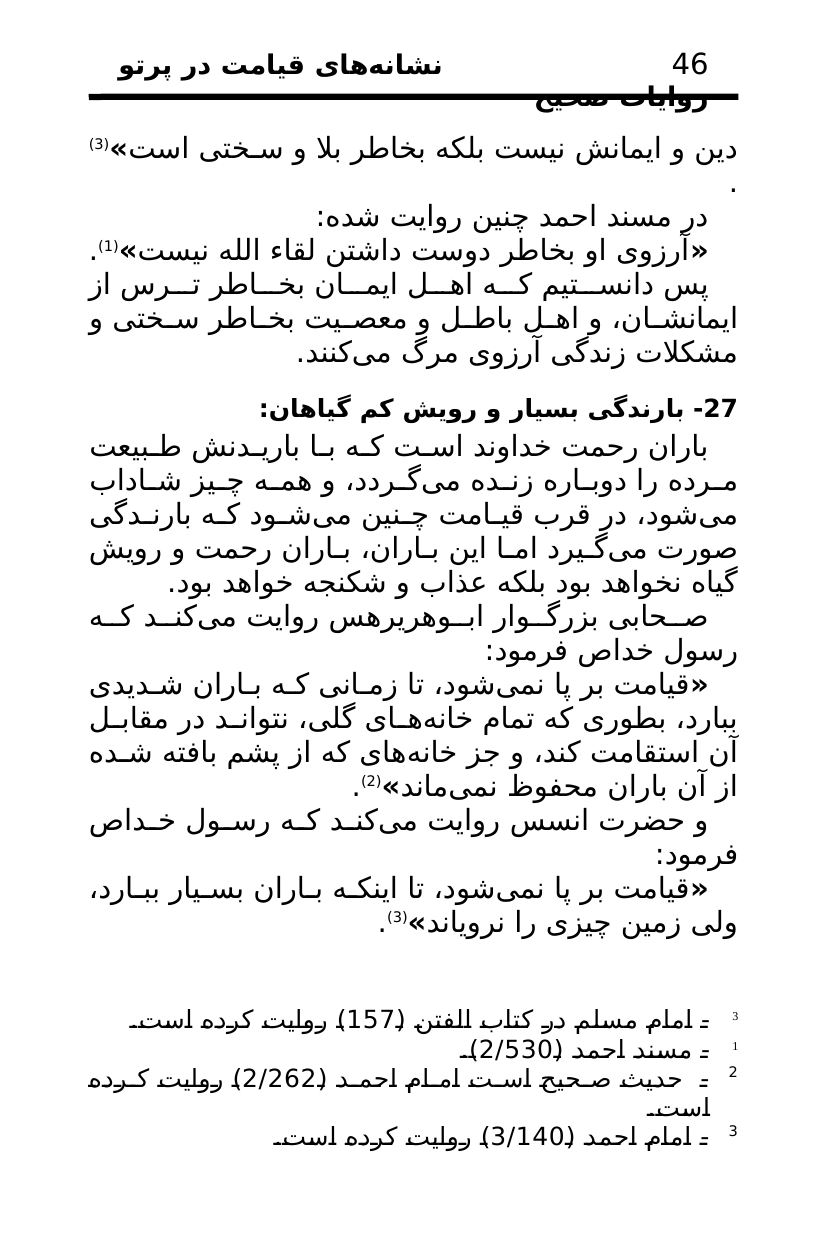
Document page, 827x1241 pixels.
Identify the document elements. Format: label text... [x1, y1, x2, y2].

text در مسند احمد چنین روایت شده: [89, 199, 738, 233]
text «آرزوی او بخاطر دوست داشتن لقاء الله نیست»(). [89, 233, 738, 267]
text پس دانستیم که اهل ایمان بخاطر ترس از ایمانشان، و اهل باطل و معصیت بخاطر سختی و مشکلات زندگی آرزوی مرگ می‌کنند. [89, 267, 738, 369]
text «قیامت بر پا نمی‌شود، تا اینکه باران بسیار ببارد، ولی زمین چیزی را نرویاند»(). [89, 871, 738, 939]
text باران رحمت خداوند است که با باریدنش طبیعت مرده را دوباره زنده می‌گردد، و همه چیز شاداب می‌شود، در قرب قیامت چنین می‌شود که بارندگی صورت می‌گیرد اما این باران، باران رحمت و رویش گیاه نخواهد بود بلکه عذاب و شکنجه خواهد بود. [89, 430, 738, 599]
text صحابی بزرگوار ابوهریرهس روایت می‌کند که رسول خداص فرمود: [89, 599, 738, 667]
text 27- بارندگی بسیار و رویش کم گیاهان: [89, 394, 738, 423]
text «قیامت بر پا نمی‌شود، تا زمانی که باران شدیدی ببارد، بطوری که تمام خانه‌های گلی، نتواند در مقابل آن استقامت کند، و جز خانه‌های که از پشم بافته شده از آن باران محفوظ نمی‌ماند»(). [89, 667, 738, 803]
text و حضرت انسس روایت می‌کند که رسول خداص فرمود: [89, 803, 738, 871]
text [89, 132, 738, 199]
